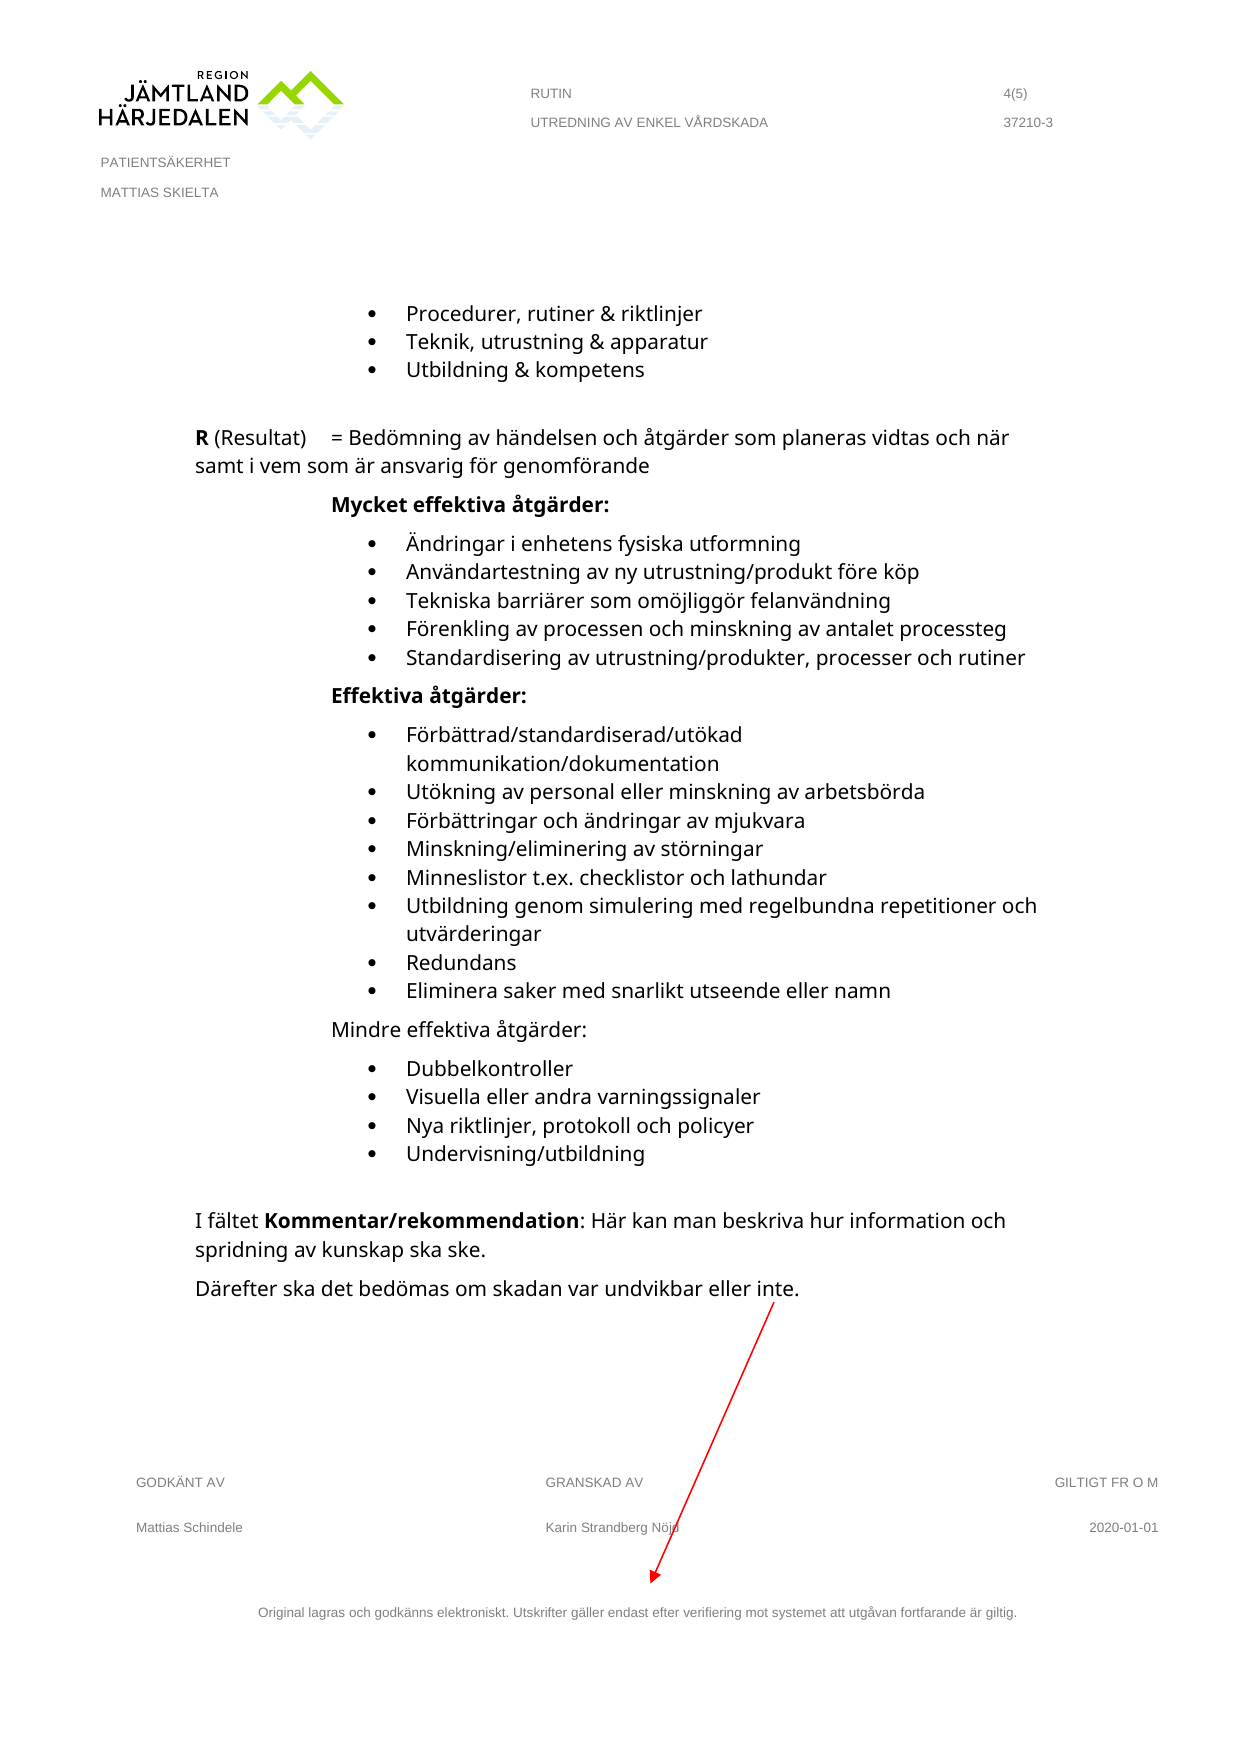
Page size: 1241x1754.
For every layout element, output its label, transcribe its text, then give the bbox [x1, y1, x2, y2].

list Utökning av personal eller minskning av arbetsbörda [368, 777, 1045, 806]
list Tekniska barriärer som omöjliggör felanvändning [368, 586, 1045, 614]
list Förbättrad/standardiserad/utökad kommunikation/dokumentation [368, 720, 1045, 777]
list Minneslistor t.ex. checklistor och lathundar [368, 863, 1045, 891]
text Effektiva åtgärder: [331, 682, 1045, 710]
text R (Resultat) = Bedömning av händelsen och åtgärder som planeras vidtas och när samt i vem som är ansvarig för genomförande [195, 423, 1045, 480]
list Dubbelkontroller [368, 1054, 1045, 1082]
list Utbildning genom simulering med regelbundna repetitioner och utvärderingar [368, 891, 1045, 948]
list Undervisning/utbildning [368, 1139, 1045, 1168]
list Procedurer, rutiner & riktlinjer [368, 299, 1045, 327]
text I fältet Kommentar/rekommendation: Här kan man beskriva hur information och spridning av kunskap ska ske. [195, 1207, 1045, 1263]
text Därefter ska det bedömas om skadan var undvikbar eller inte. [195, 1274, 1045, 1302]
list Eliminera saker med snarlikt utseende eller namn [368, 976, 1045, 1005]
text Mycket effektiva åtgärder: [195, 490, 1045, 518]
list Ändringar i enhetens fysiska utformning [368, 529, 1045, 557]
text Mindre effektiva åtgärder: [331, 1015, 1045, 1044]
list Teknik, utrustning & apparatur [368, 327, 1045, 356]
list Redundans [368, 948, 1045, 976]
list Nya riktlinjer, protokoll och policyer [368, 1111, 1045, 1139]
list Minskning/eliminering av störningar [368, 834, 1045, 863]
list Utbildning & kompetens [368, 356, 1045, 384]
list Användartestning av ny utrustning/produkt före köp [368, 557, 1045, 586]
list Visuella eller andra varningssignaler [368, 1082, 1045, 1111]
list Förbättringar och ändringar av mjukvara [368, 806, 1045, 834]
list Standardisering av utrustning/produkter, processer och rutiner [368, 643, 1045, 671]
list Förenkling av processen och minskning av antalet processteg [368, 614, 1045, 643]
